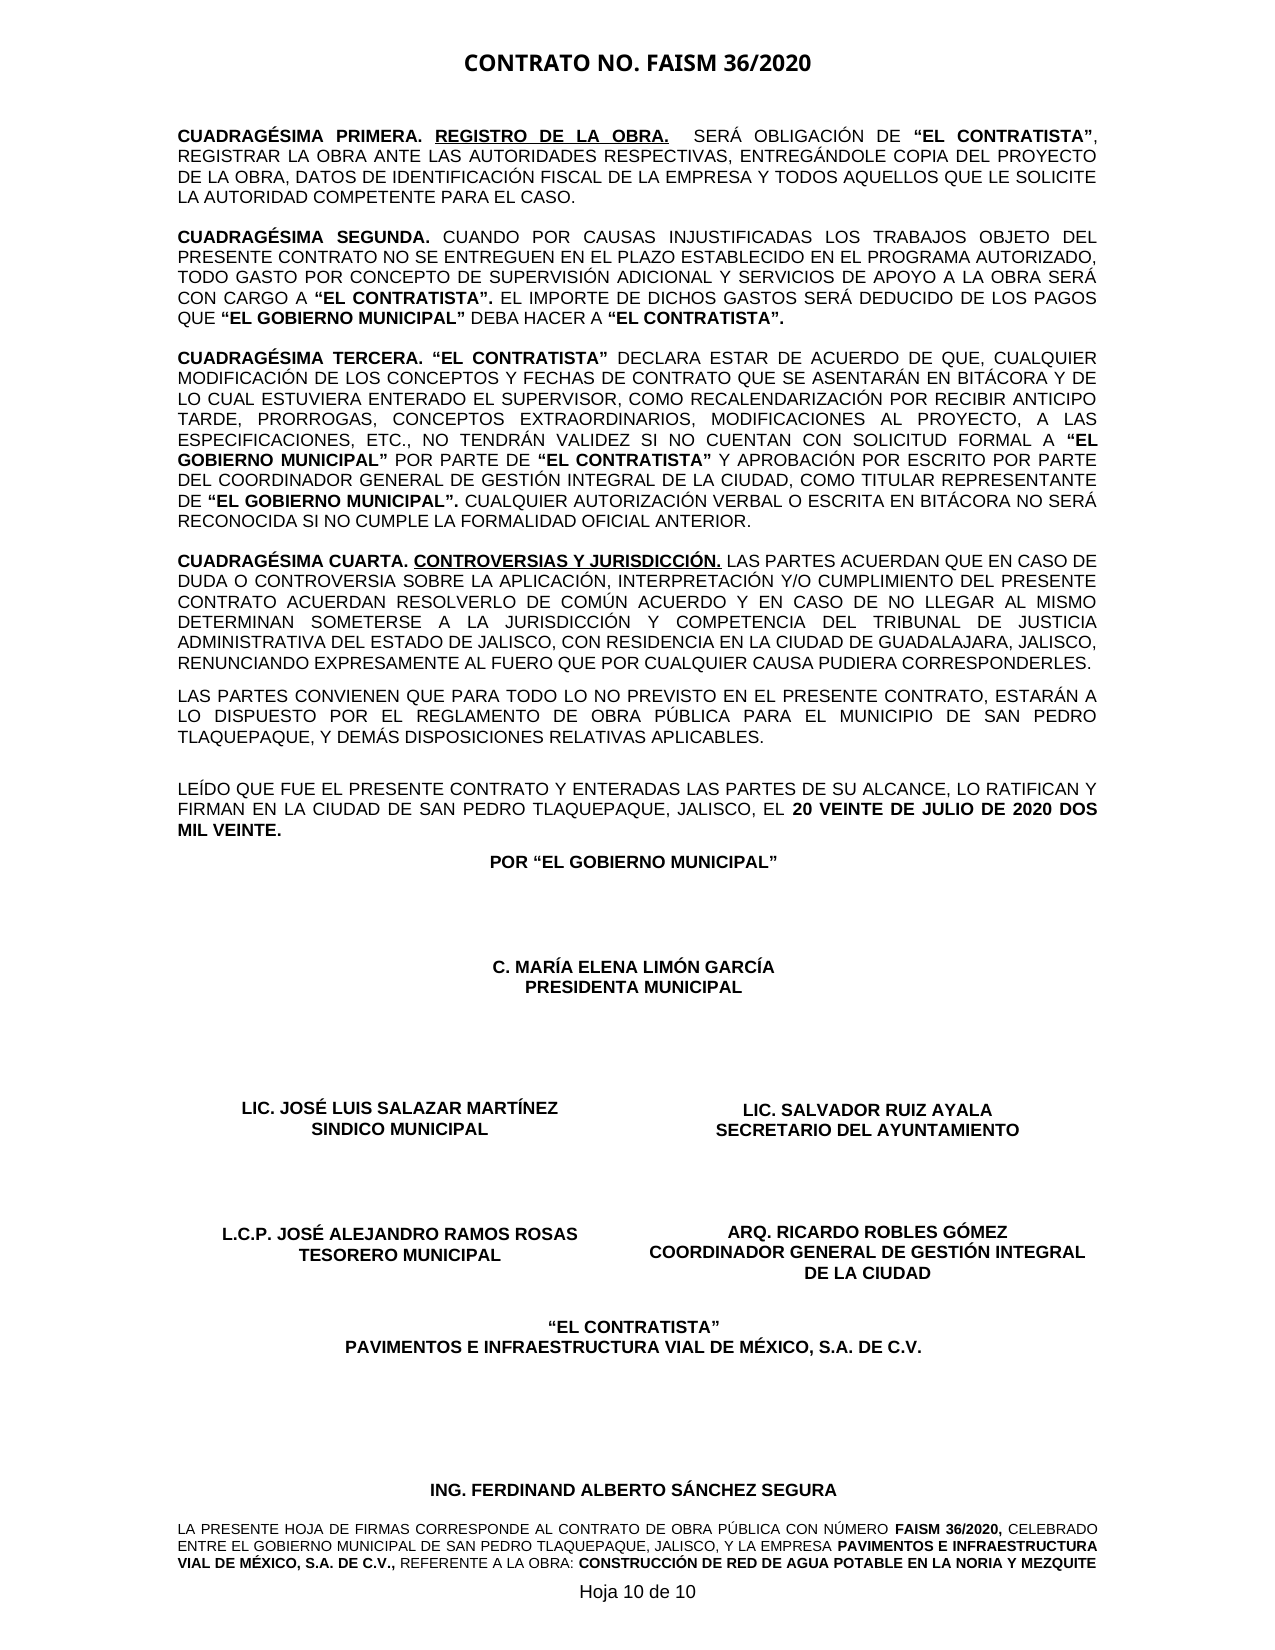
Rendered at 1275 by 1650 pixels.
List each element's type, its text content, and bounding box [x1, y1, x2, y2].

table_cell L.C.P. JOSÉ ALEJANDRO RAMOS ROSAS TESORERO MUNICIPAL [166, 1140, 634, 1317]
text CUADRAGÉSIMA TERCERA. “EL CONTRATISTA” DECLARA ESTAR DE ACUERDO DE QUE, CUALQUIER MODIFICACIÓN DE LOS CONCEPTOS Y FECHAS DE CONTRATO QUE SE ASENTARÁN EN BITÁCORA Y DE LO CUAL ESTUVIERA ENTERADO EL SUPERVISOR, COMO RECALENDARIZACIÓN POR RECIBIR ANTICIPO TARDE, PRORROGAS, CONCEPTOS EXTRAORDINARIOS, MODIFICACIONES AL PROYECTO, A LAS ESPECIFICACIONES, ETC., NO TENDRÁN VALIDEZ SI NO CUENTAN CON SOLICITUD FORMAL A “EL GOBIERNO MUNICIPAL” POR PARTE DE “EL CONTRATISTA” Y APROBACIÓN POR ESCRITO POR PARTE DEL COORDINADOR GENERAL DE GESTIÓN INTEGRAL DE LA CIUDAD, COMO TITULAR REPRESENTANTE DE “EL GOBIERNO MUNICIPAL”. CUALQUIER AUTORIZACIÓN VERBAL O ESCRITA EN BITÁCORA NO SERÁ RECONOCIDA SI NO CUMPLE LA FORMALIDAD OFICIAL ANTERIOR. [177, 348, 1098, 531]
text CUADRAGÉSIMA CUARTA. CONTROVERSIAS Y JURISDICCIÓN. LAS PARTES ACUERDAN QUE EN CASO DE DUDA O CONTROVERSIA SOBRE LA APLICACIÓN, INTERPRETACIÓN Y/O CUMPLIMIENTO DEL PRESENTE CONTRATO ACUERDAN RESOLVERLO DE COMÚN ACUERDO Y EN CASO DE NO LLEGAR AL MISMO DETERMINAN SOMETERSE A LA JURISDICCIÓN Y COMPETENCIA DEL TRIBUNAL DE JUSTICIA ADMINISTRATIVA DEL ESTADO DE JALISCO, CON RESIDENCIA EN LA CIUDAD DE GUADALAJARA, JALISCO, RENUNCIANDO EXPRESAMENTE AL FUERO QUE POR CUALQUIER CAUSA PUDIERA CORRESPONDERLES. [177, 551, 1098, 673]
table_cell ARQ. RICARDO ROBLES GÓMEZ COORDINADOR GENERAL DE GESTIÓN INTEGRAL DE LA CIUDAD [634, 1140, 1101, 1317]
text LEÍDO QUE FUE EL PRESENTE CONTRATO Y ENTERADAS LAS PARTES DE SU ALCANCE, LO RATIFICAN Y FIRMAN EN LA CIUDAD DE SAN PEDRO TLAQUEPAQUE, JALISCO, EL 20 VEINTE DE JULIO DE 2020 DOS MIL VEINTE. [177, 778, 1098, 840]
text LAS PARTES CONVIENEN QUE PARA TODO LO NO PREVISTO EN EL PRESENTE CONTRATO, ESTARÁN A LO DISPUESTO POR EL REGLAMENTO DE OBRA PÚBLICA PARA EL MUNICIPIO DE SAN PEDRO TLAQUEPAQUE, Y DEMÁS DISPOSICIONES RELATIVAS APLICABLES. [177, 686, 1098, 747]
table_cell LIC. JOSÉ LUIS SALAZAR MARTÍNEZ SINDICO MUNICIPAL [166, 997, 634, 1140]
text CUADRAGÉSIMA PRIMERA. REGISTRO DE LA OBRA. SERÁ OBLIGACIÓN DE “EL CONTRATISTA”, REGISTRAR LA OBRA ANTE LAS AUTORIDADES RESPECTIVAS, ENTREGÁNDOLE COPIA DEL PROYECTO DE LA OBRA, DATOS DE IDENTIFICACIÓN FISCAL DE LA EMPRESA Y TODOS AQUELLOS QUE LE SOLICITE LA AUTORIDAD COMPETENTE PARA EL CASO. [177, 126, 1098, 207]
table_header POR “EL GOBIERNO MUNICIPAL” C. MARÍA ELENA LIMÓN GARCÍA PRESIDENTA MUNICIPAL [166, 852, 1101, 997]
table_cell “EL CONTRATISTA” PAVIMENTOS E INFRAESTRUCTURA VIAL DE MÉXICO, S.A. DE C.V. ING. FERDINAND ALBERTO SÁNCHEZ SEGURA [166, 1317, 1101, 1521]
table_cell LIC. SALVADOR RUIZ AYALA SECRETARIO DEL AYUNTAMIENTO [634, 997, 1101, 1140]
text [177, 1521, 1098, 1571]
text CUADRAGÉSIMA SEGUNDA. CUANDO POR CAUSAS INJUSTIFICADAS LOS TRABAJOS OBJETO DEL PRESENTE CONTRATO NO SE ENTREGUEN EN EL PLAZO ESTABLECIDO EN EL PROGRAMA AUTORIZADO, TODO GASTO POR CONCEPTO DE SUPERVISIÓN ADICIONAL Y SERVICIOS DE APOYO A LA OBRA SERÁ CON CARGO A “EL CONTRATISTA”. EL IMPORTE DE DICHOS GASTOS SERÁ DEDUCIDO DE LOS PAGOS QUE “EL GOBIERNO MUNICIPAL” DEBA HACER A “EL CONTRATISTA”. [177, 226, 1098, 328]
